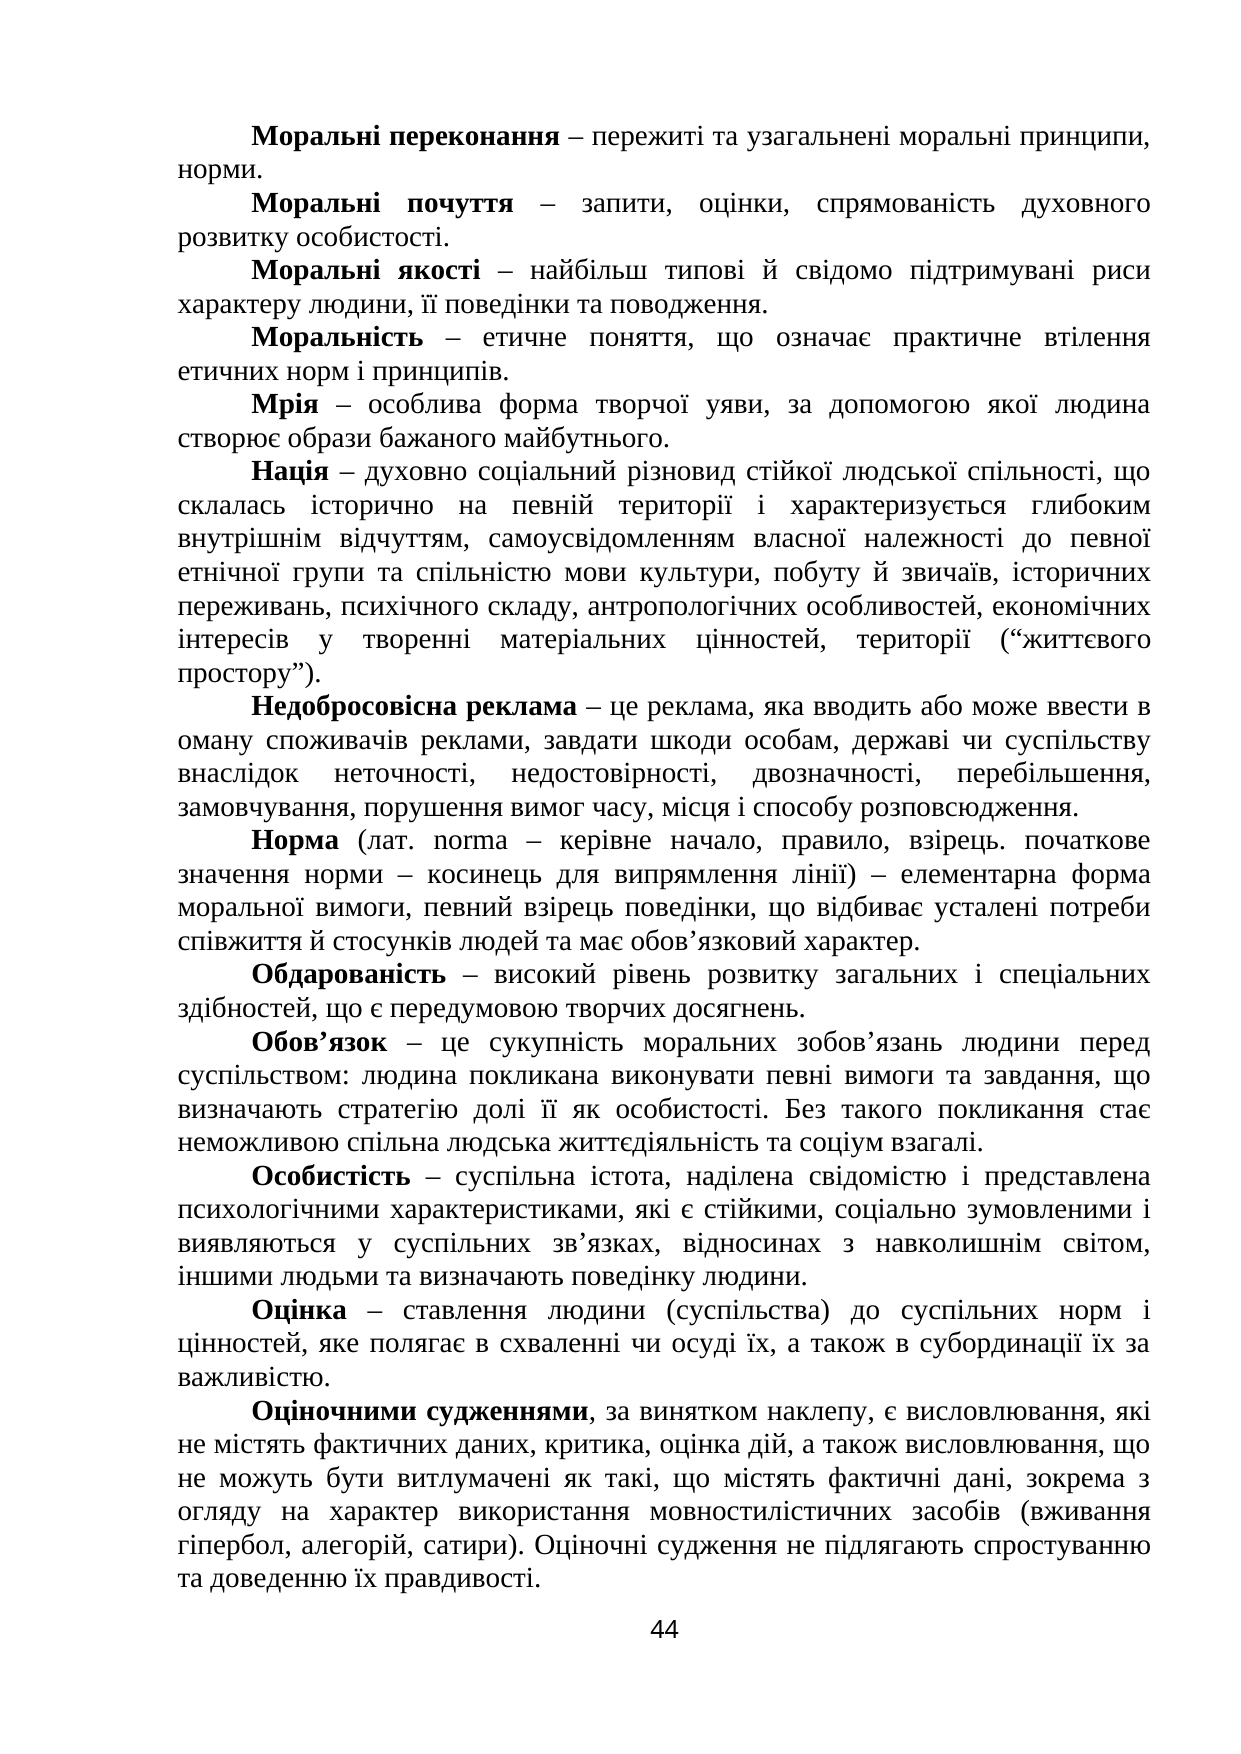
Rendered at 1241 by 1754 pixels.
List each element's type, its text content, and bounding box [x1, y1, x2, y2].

text Моральні якості – найбільш типові й свідомо підтримувані риси характеру людини, її поведінки та поводження. [177, 252, 1152, 319]
text Норма (лат. norma – керівне начало, правило, взірець. початкове значення норми – косинець для випрямлення лінії) – елементарна форма моральної вимоги, певний взірець поведінки, що відбиває усталені потреби співжиття й стосунків людей та має обов’язковий характер. [177, 822, 1152, 957]
text Моральні почуття – запити, оцінки, спрямованість духовного розвитку особистості. [177, 185, 1152, 252]
text Оціночними судженнями, за винятком наклепу, є висловлювання, які не містять фактичних даних, критика, оцінка дій, а також висловлювання, що не можуть бути витлумачені як такі, що містять фактичні дані, зокрема з огляду на характер використання мовностилістичних засобів (вживання гіпербол, алегорій, сатири). Оціночні судження не підлягають спростуванню та доведенню їх правдивості. [177, 1393, 1152, 1594]
text Нація – духовно соціальний різновид стійкої людської спільності, що склалась історично на певній території і характеризується глибоким внутрішнім відчуттям, самоусвідомленням власної належності до певної етнічної групи та спільністю мови культури, побуту й звичаїв, історичних переживань, психічного складу, антропологічних особливостей, економічних інтересів у творенні матеріальних цінностей, території (“життєвого простору”). [177, 453, 1152, 688]
text Особистість – суспільна істота, наділена свідомістю і представлена психологічними характеристиками, які є стійкими, соціально зумовленими і виявляються у суспільних зв’язках, відносинах з навколишнім світом, іншими людьми та визначають поведінку людини. [177, 1158, 1152, 1292]
text Недобросовісна реклама – це реклама, яка вводить або може ввести в оману споживачів реклами, завдати шкоди особам, державі чи суспільству внаслідок неточності, недостовірності, двозначності, перебільшення, замовчування, порушення вимог часу, місця і способу розповсюдження. [177, 688, 1152, 822]
text Мрія – особлива форма творчої уяви, за допомогою якої людина створює образи бажаного майбутнього. [177, 386, 1152, 453]
text Моральні переконання – пережиті та узагальнені моральні принципи, норми. [177, 118, 1152, 185]
text Оцінка – ставлення людини (суспільства) до суспільних норм і цінностей, яке полягає в схваленні чи осуді їх, а також в субординації їх за важливістю. [177, 1292, 1152, 1393]
text Обов’язок – це сукупність моральних зобов’язань людини перед суспільством: людина покликана виконувати певні вимоги та завдання, що визначають стратегію долі її як особистості. Без такого покликання стає неможливою спільна людська життєдіяльність та соціум взагалі. [177, 1024, 1152, 1158]
text Моральність – етичне поняття, що означає практичне втілення етичних норм і принципів. [177, 319, 1152, 386]
text Обдарованість – високий рівень розвитку загальних і спеціальних здібностей, що є передумовою творчих досягнень. [177, 957, 1152, 1024]
